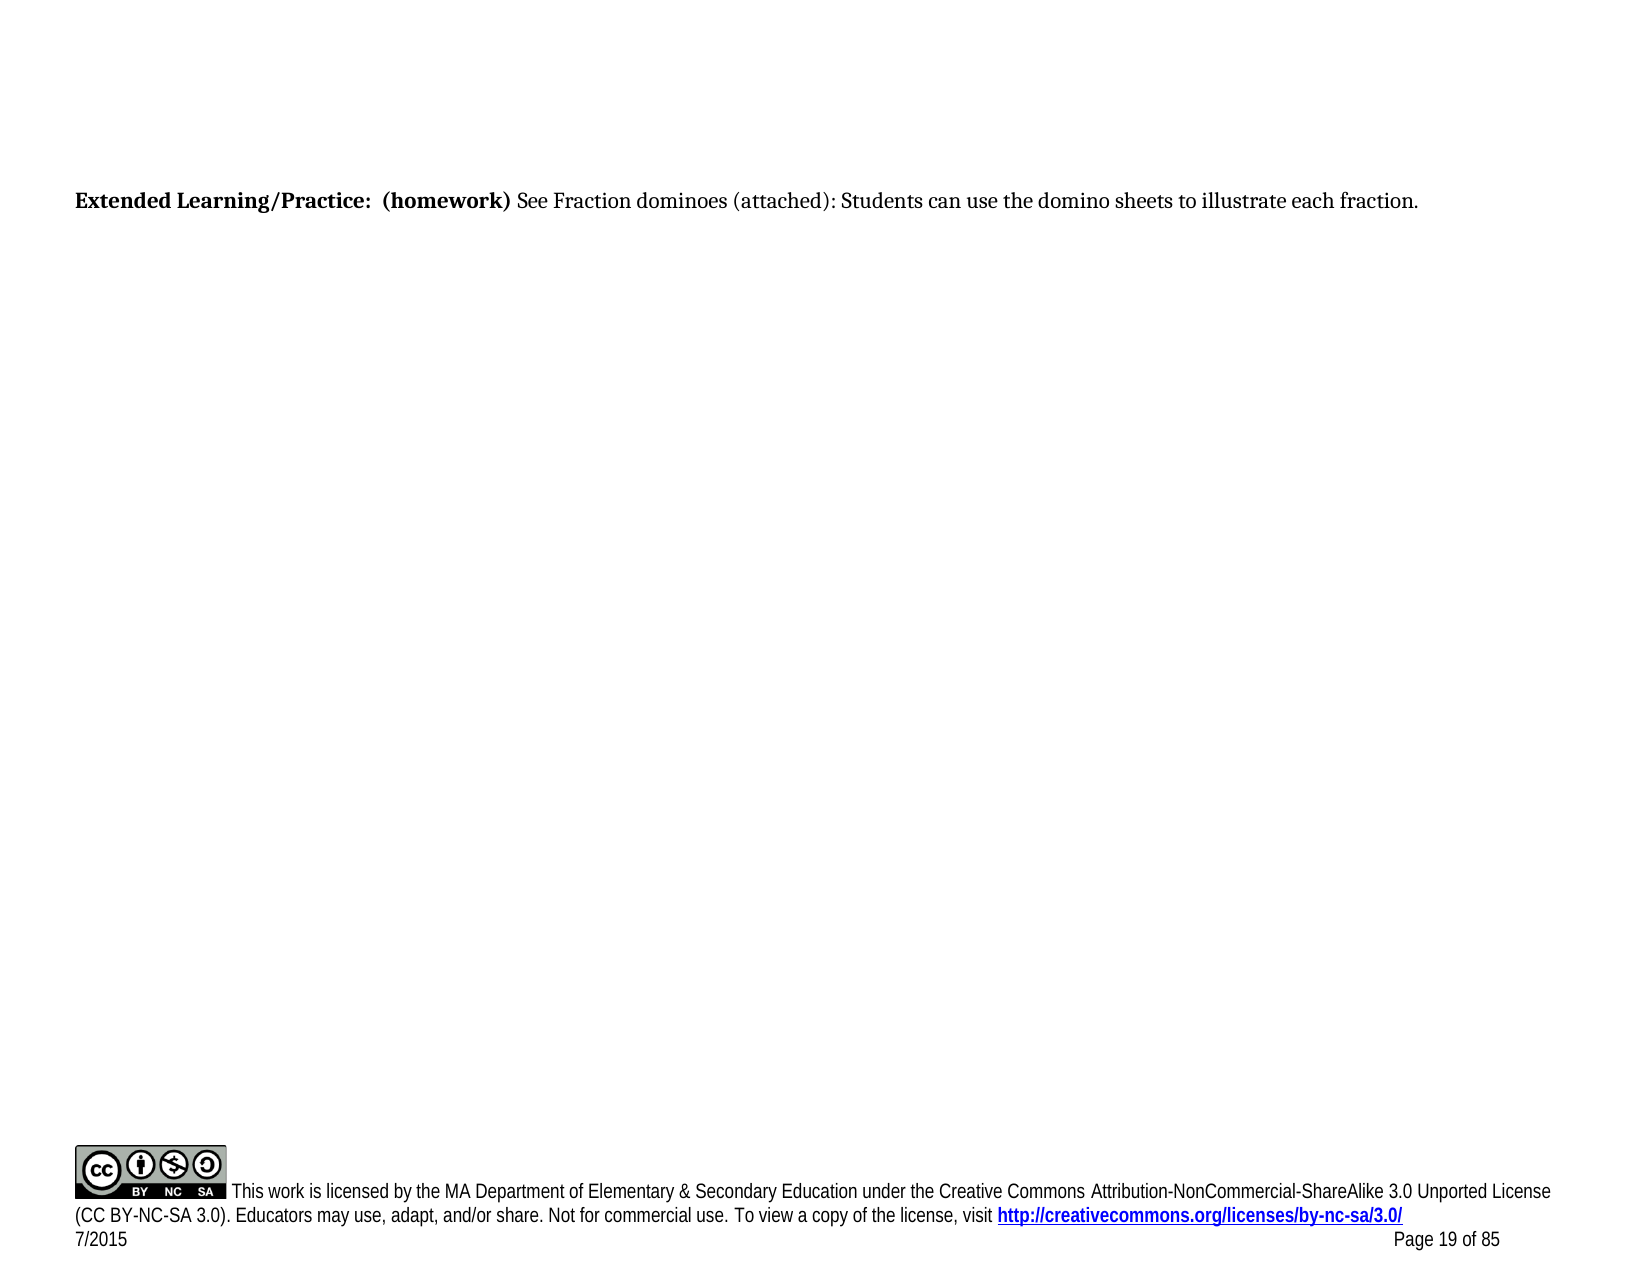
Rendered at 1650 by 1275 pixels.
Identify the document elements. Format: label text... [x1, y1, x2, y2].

text Extended Learning/Practice: (homework) See Fraction dominoes (attached): Students can use the domino sheets to illustrate each fraction. [75, 188, 1575, 214]
picture [75, 1145, 227, 1199]
